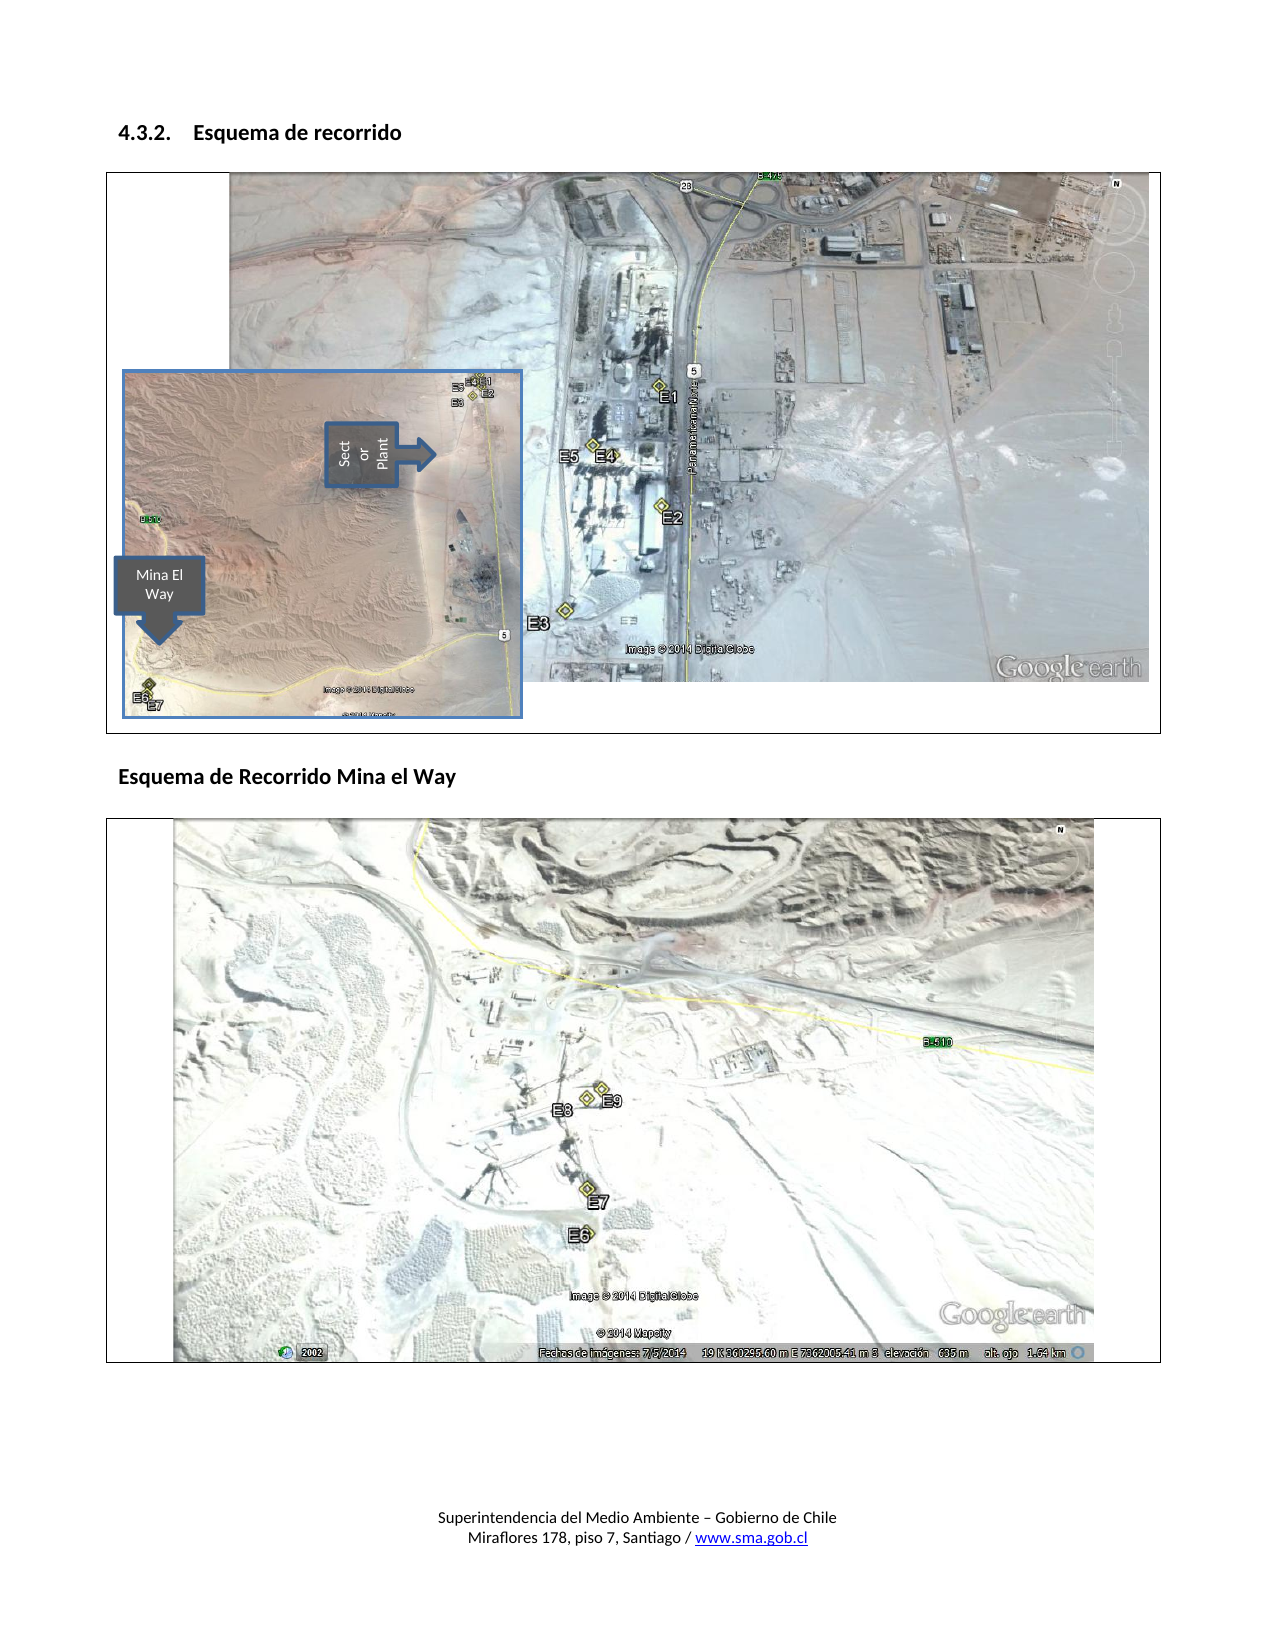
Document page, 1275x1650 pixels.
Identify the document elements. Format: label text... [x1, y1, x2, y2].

picture [173, 818, 1094, 1362]
table_header [107, 819, 173, 1362]
table_header [107, 173, 1160, 733]
picture [125, 373, 520, 716]
subtitle Esquema de recorrido [118, 118, 1157, 146]
picture [229, 172, 1149, 682]
subtitle Esquema de Recorrido Mina el Way [118, 762, 1157, 790]
table_header [1094, 819, 1160, 1362]
